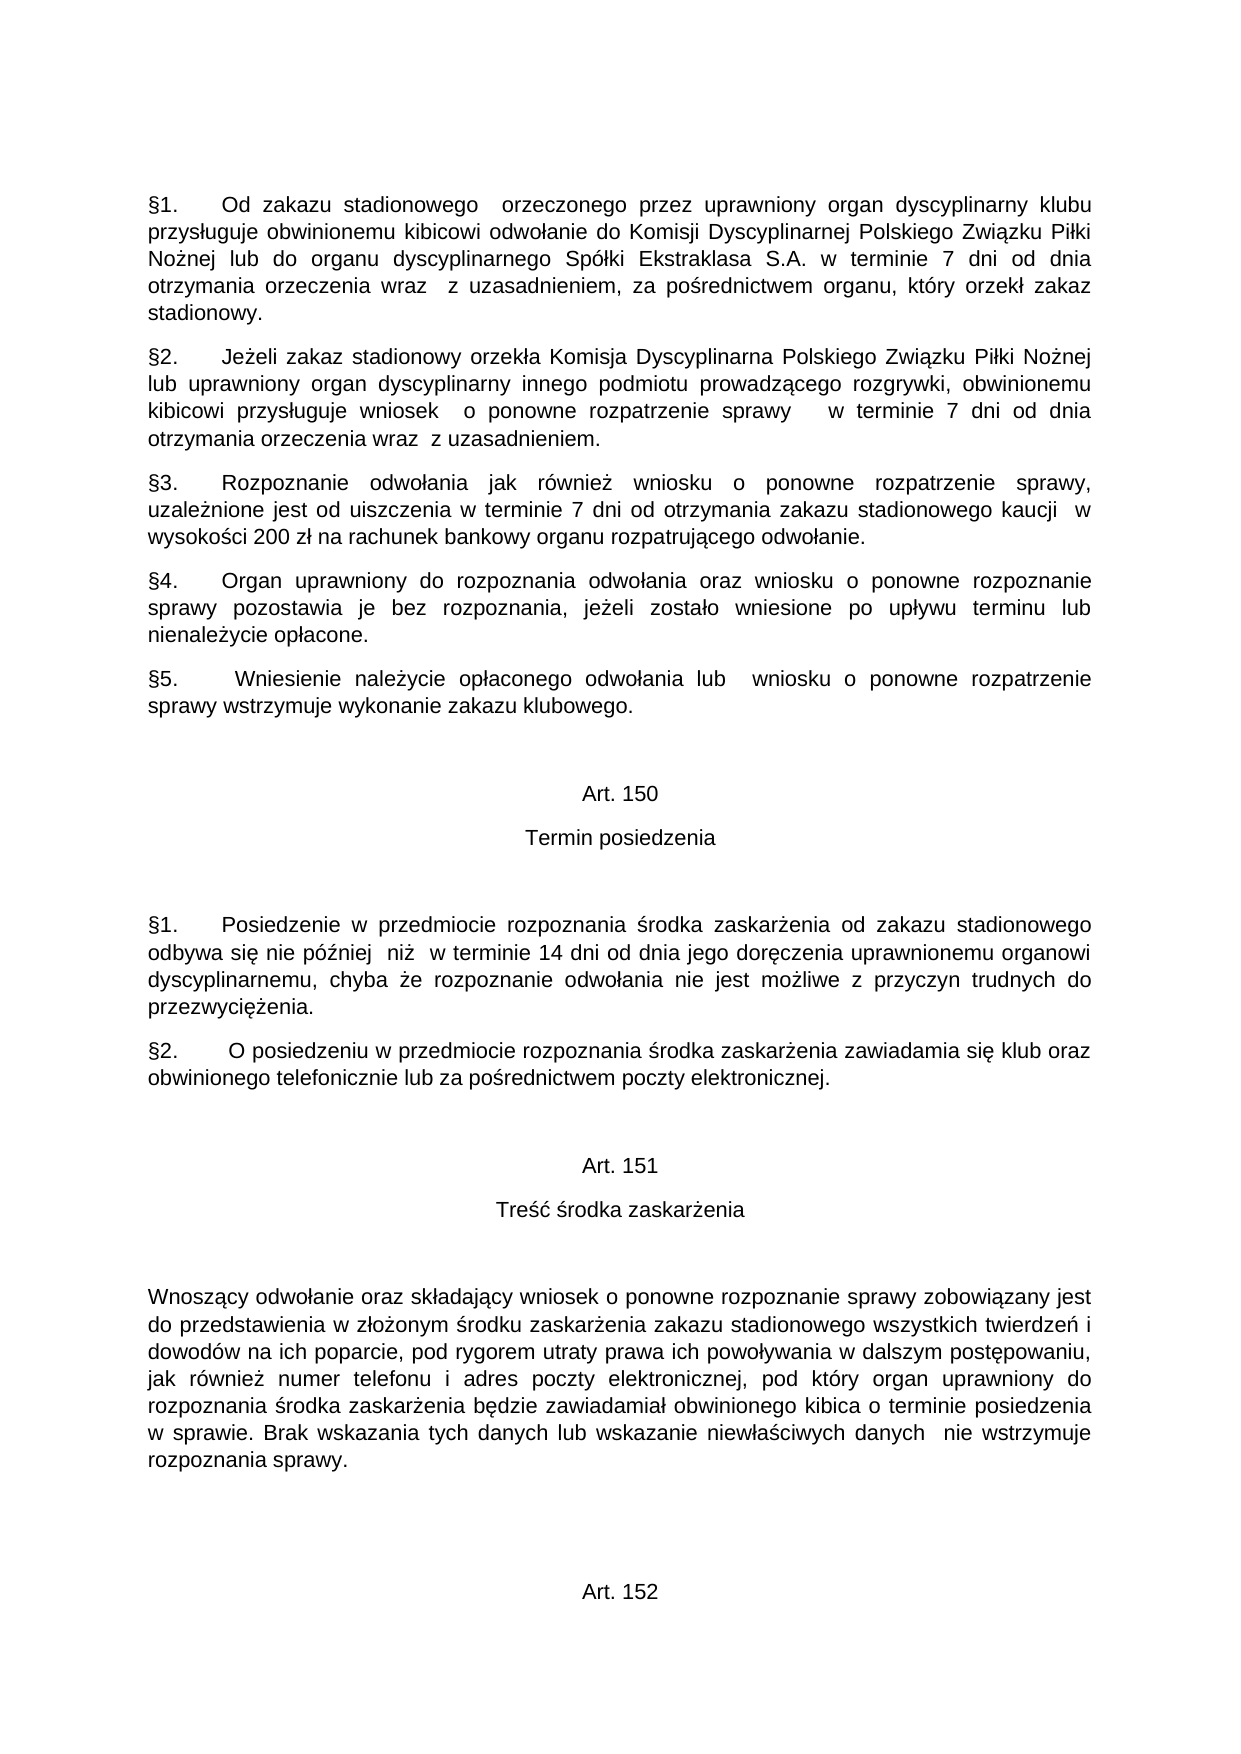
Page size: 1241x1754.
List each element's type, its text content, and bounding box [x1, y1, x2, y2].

text §4. Organ uprawniony do rozpoznania odwołania oraz wniosku o ponowne rozpoznanie sprawy pozostawia je bez rozpoznania, jeżeli zostało wniesione po upływu terminu lub nienależycie opłacone. [148, 568, 1093, 647]
text §2. O posiedzeniu w przedmiocie rozpoznania środka zaskarżenia zawiadamia się klub oraz obwinionego telefonicznie lub za pośrednictwem poczty elektronicznej. [148, 1038, 1093, 1090]
text Art. 151 [148, 1153, 1093, 1178]
text §2. Jeżeli zakaz stadionowy orzekła Komisja Dyscyplinarna Polskiego Związku Piłki Nożnej lub uprawniony organ dyscyplinarny innego podmiotu prowadzącego rozgrywki, obwinionemu kibicowi przysługuje wniosek o ponowne rozpatrzenie sprawy w terminie 7 dni od dnia otrzymania orzeczenia wraz z uzasadnieniem. [148, 344, 1093, 451]
text §3. Rozpoznanie odwołania jak również wniosku o ponowne rozpatrzenie sprawy, uzależnione jest od uiszczenia w terminie 7 dni od otrzymania zakazu stadionowego kaucji w wysokości 200 zł na rachunek bankowy organu rozpatrującego odwołanie. [148, 469, 1093, 549]
text Art. 152 [148, 1579, 1093, 1604]
text §1. Od zakazu stadionowego orzeczonego przez uprawniony organ dyscyplinarny klubu przysługuje obwinionemu kibicowi odwołanie do Komisji Dyscyplinarnej Polskiego Związku Piłki Nożnej lub do organu dyscyplinarnego Spółki Ekstraklasa S.A. w terminie 7 dni od dnia otrzymania orzeczenia wraz z uzasadnieniem, za pośrednictwem organu, który orzekł zakaz stadionowy. [148, 191, 1093, 325]
text §1. Posiedzenie w przedmiocie rozpoznania środka zaskarżenia od zakazu stadionowego odbywa się nie później niż w terminie 14 dni od dnia jego doręczenia uprawnionemu organowi dyscyplinarnemu, chyba że rozpoznanie odwołania nie jest możliwe z przyczyn trudnych do przezwyciężenia. [148, 912, 1093, 1019]
text Wnoszący odwołanie oraz składający wniosek o ponowne rozpoznanie sprawy zobowiązany jest do przedstawienia w złożonym środku zaskarżenia zakazu stadionowego wszystkich twierdzeń i dowodów na ich poparcie, pod rygorem utraty prawa ich powoływania w dalszym postępowaniu, jak również numer telefonu i adres poczty elektronicznej, pod który organ uprawniony do rozpoznania środka zaskarżenia będzie zawiadamiał obwinionego kibica o terminie posiedzenia w sprawie. Brak wskazania tych danych lub wskazanie niewłaściwych danych nie wstrzymuje rozpoznania sprawy. [148, 1284, 1093, 1473]
text Termin posiedzenia [148, 825, 1093, 850]
text Art. 150 [148, 781, 1093, 806]
text Treść środka zaskarżenia [148, 1197, 1093, 1222]
text §5. Wniesienie należycie opłaconego odwołania lub wniosku o ponowne rozpatrzenie sprawy wstrzymuje wykonanie zakazu klubowego. [148, 666, 1093, 718]
